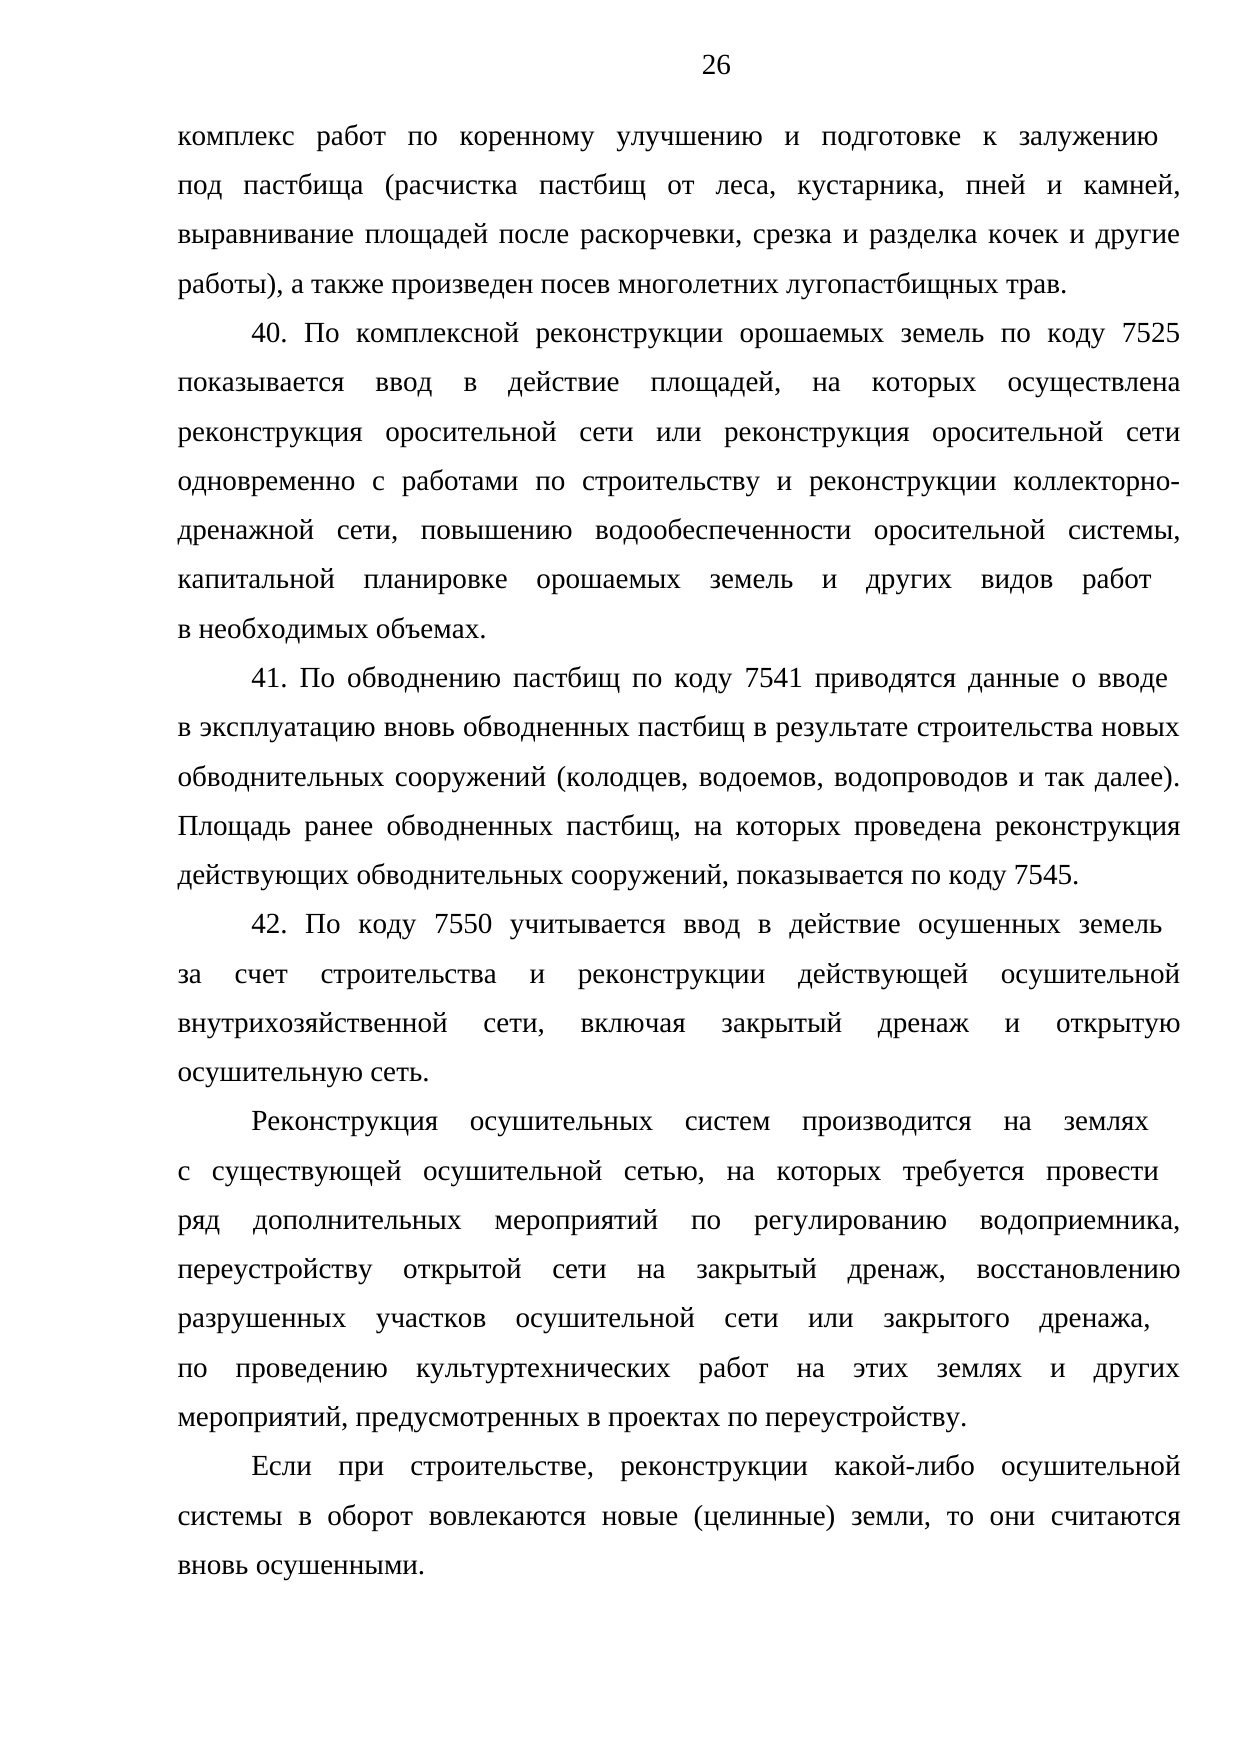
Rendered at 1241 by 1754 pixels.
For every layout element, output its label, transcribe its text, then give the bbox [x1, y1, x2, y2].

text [177, 118, 1181, 299]
text Реконструкция осушительных систем производится на землях с существующей осушительной сетью, на которых требуется провести ряд дополнительных мероприятий по регулированию водоприемника, переустройству открытой сети на закрытый дренаж, восстановлению разрушенных участков осушительной сети или закрытого дренажа, по проведению культуртехнических работ на этих землях и других мероприятий, предусмотренных в проектах по переустройству. [177, 1103, 1181, 1433]
text 40. По комплексной реконструкции орошаемых земель по коду 7525 показывается ввод в действие площадей, на которых осуществлена реконструкция оросительной сети или реконструкция оросительной сети одновременно с работами по строительству и реконструкции коллекторно-дренажной сети, повышению водообеспеченности оросительной системы, капитальной планировке орошаемых земель и других видов работ в необходимых объемах. [177, 315, 1181, 644]
text 42. По коду 7550 учитывается ввод в действие осушенных земель за счет строительства и реконструкции действующей осушительной внутрихозяйственной сети, включая закрытый дренаж и открытую осушительную сеть. [177, 906, 1181, 1088]
text 41. По обводнению пастбищ по коду 7541 приводятся данные о вводе в эксплуатацию вновь обводненных пастбищ в результате строительства новых обводнительных сооружений (колодцев, водоемов, водопроводов и так далее). Площадь ранее обводненных пастбищ, на которых проведена реконструкция действующих обводнительных сооружений, показывается по коду 7545. [177, 660, 1181, 891]
text Если при строительстве, реконструкции какой-либо осушительной системы в оборот вовлекаются новые (целинные) земли, то они считаются вновь осушенными. [177, 1448, 1181, 1581]
